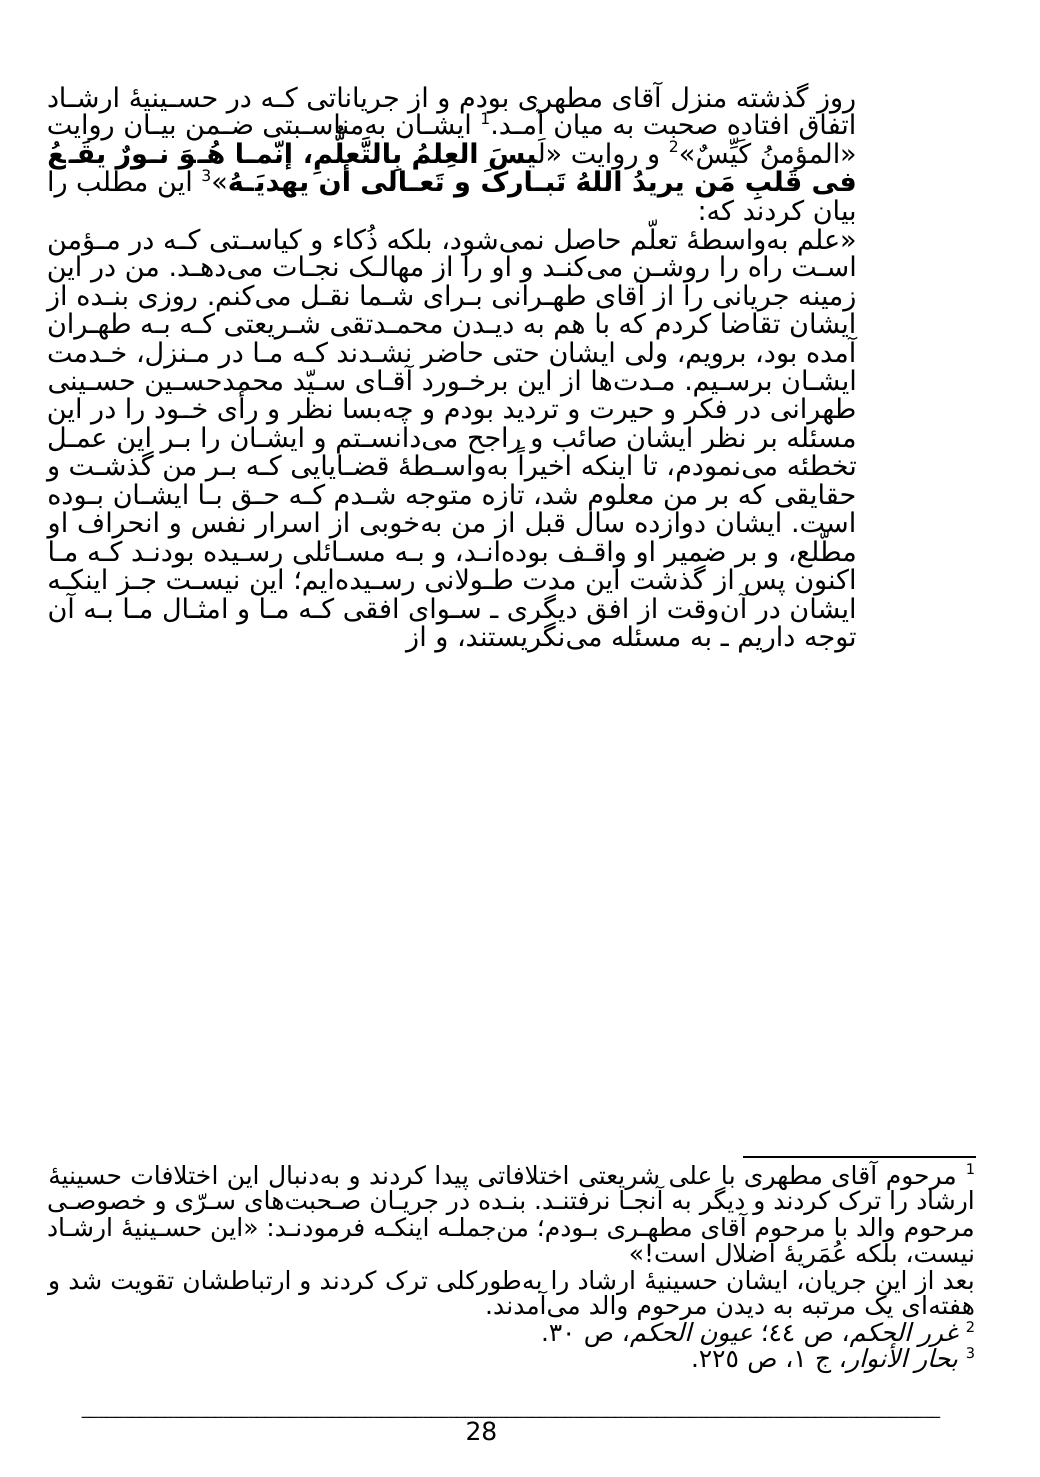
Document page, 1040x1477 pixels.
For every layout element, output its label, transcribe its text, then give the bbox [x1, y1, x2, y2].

text «علم به‌واسطۀ تعلّم حاصل نمی‌شود، بلکه ذُکاء و کیاستی که در مؤمن است راه را روشن می‌کند و او را از مهالک نجات می‌دهد. من در این زمینه جریانی را از آقای طهرانی برای شما نقل می‌کنم. روزی بنده از ایشان تقاضا کردم که با هم به دیدن محمدتقی شریعتی که به طهران آمده بود، برویم، ولی ایشان حتی حاضر نشدند که ما در منزل، خدمت ایشان برسیم. مدت‌ها از این برخورد آقای سیّد محمدحسین حسینی طهرانی در فکر و حیرت و تردید بودم و چه‌بسا نظر و رأی خود را در این مسئله بر نظر ایشان صائب و راجح می‌دانستم و ایشان را بر این عمل تخطئه می‌نمودم، تا اینکه اخیراً به‌واسطۀ قضایایی که بر من گذشت و حقایقی که بر من معلوم شد، تازه متوجه شدم که حق با ایشان بوده است. ایشان دوازده سال قبل از من به‌خوبی از اسرار نفس و انحراف او مطّلع، و بر ضمیر او واقف بوده‌اند، و به مسائلی رسیده بودند که ما اکنون پس از گذشت این مدت طولانی رسیده‌ایم؛ این نیست جز اینکه ایشان در آن‌وقت از افق دیگری ـ سوای افقی که ما و امثال ما به آن توجه داریم ـ به مسئله می‌نگریستند، و از [47, 226, 857, 653]
text روز گذشته منزل آقای مطهری بودم و از جریاناتی که در حسینیۀ ارشاد اتفاق افتاده صحبت به میان آمد. ایشان به‌مناسبتی ضمن بیان روایت «المؤمنُ کَیِّسٌ» و روایت «لَیسَ العِلمُ بِالتَّعلُّمِ، إنّما هُوَ نورٌ یقَعُ فی قَلبِ مَن یریدُ اللهُ تَبارکَ و تَعالی أن یهدیَهُ» این مطلب را بیان کردند که: [47, 84, 857, 226]
